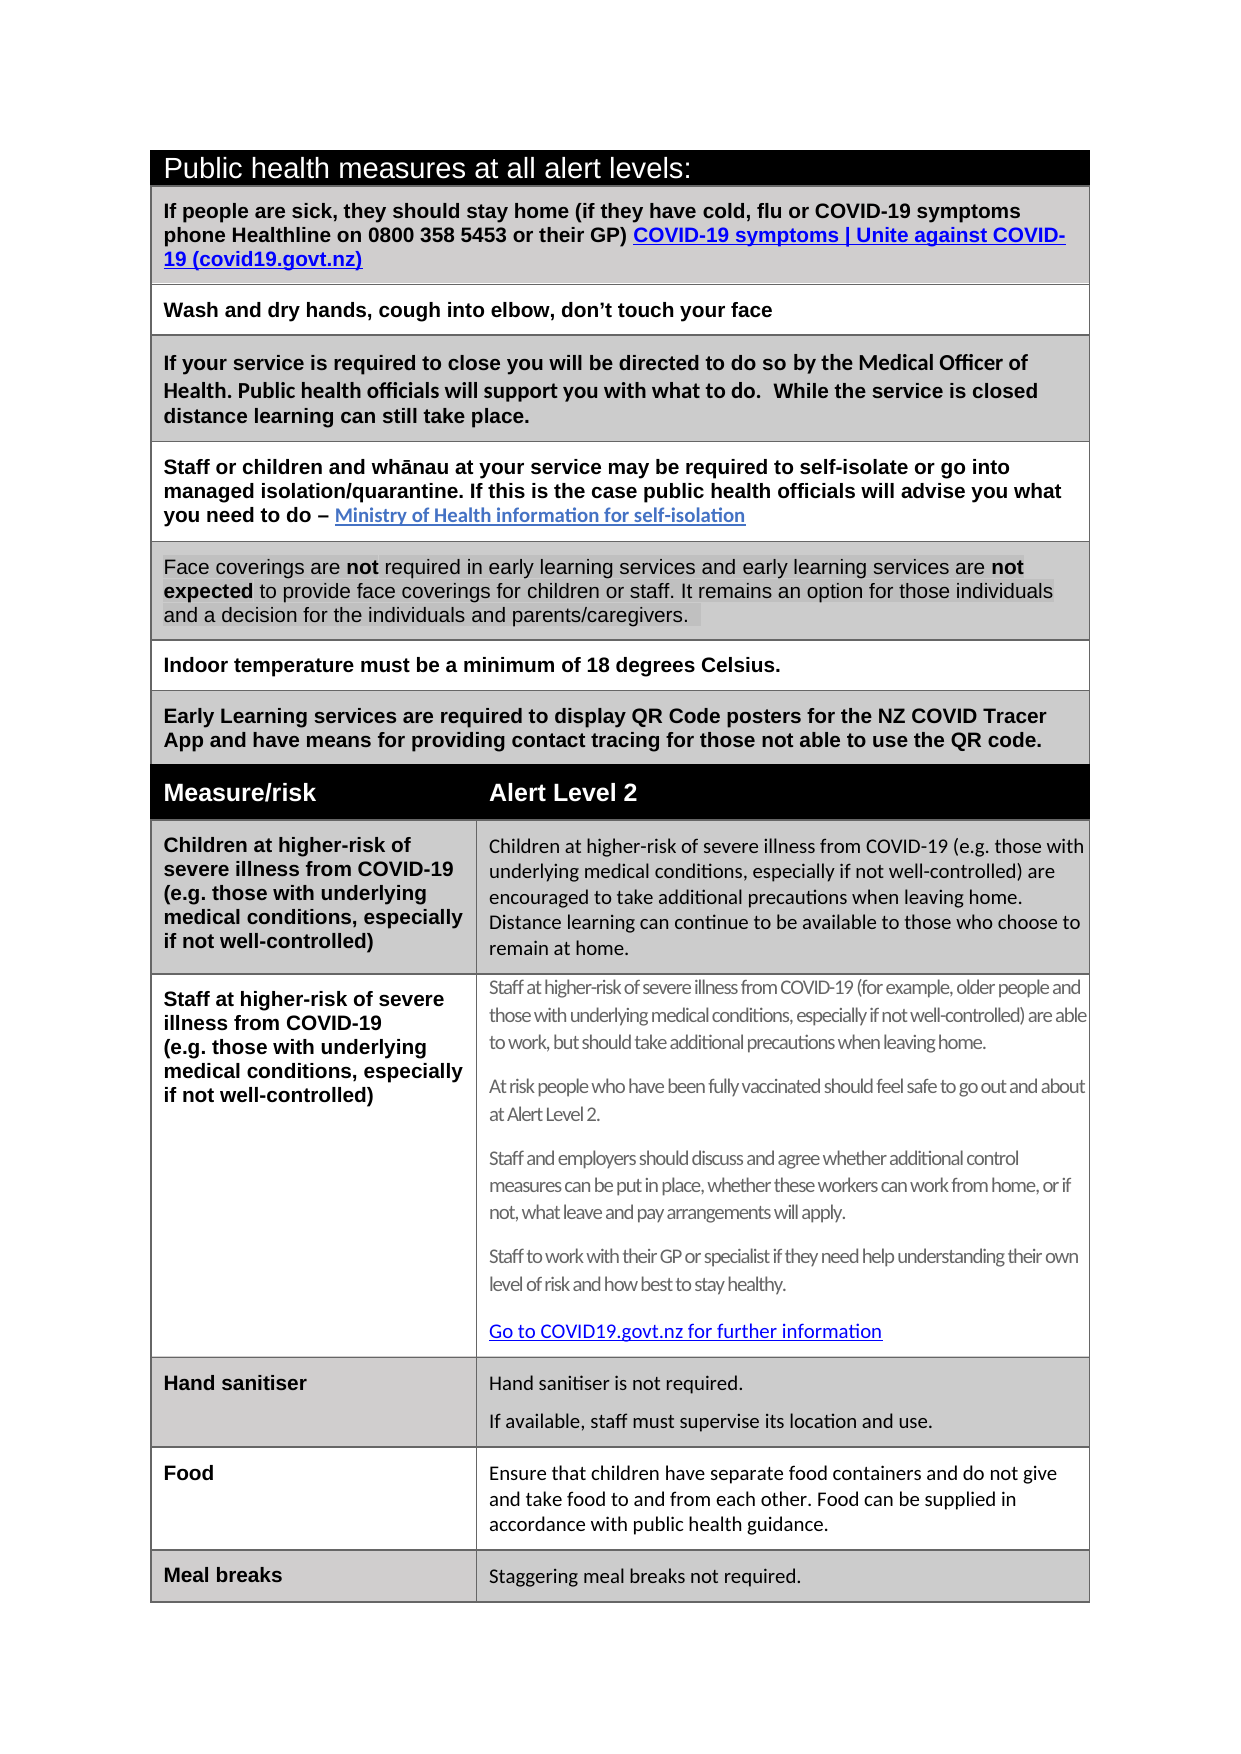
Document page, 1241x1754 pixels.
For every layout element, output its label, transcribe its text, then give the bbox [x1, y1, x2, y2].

table_cell Hand sanitiser [152, 1358, 476, 1446]
table_cell Staggering meal breaks not required. [477, 1551, 1089, 1601]
table_cell Measure/risk [152, 766, 476, 819]
table_header Public health measures at all alert levels: [152, 152, 1089, 185]
table_cell Early Learning services are required to display QR Code posters for the NZ COVID Tracer App and have means for providing contact tracing for those not able to use the QR code. [152, 691, 1089, 764]
table_cell If people are sick, they should stay home (if they have cold, flu or COVID-19 symptoms phone Healthline on 0800 358 5453 or their GP) COVID-19 symptoms | Unite against COVID-19 (covid19.govt.nz) [152, 187, 1089, 283]
table_cell Face coverings are not required in early learning services and early learning services are not expected to provide face coverings for children or staff. It remains an option for those individuals and a decision for the individuals and parents/caregivers. [152, 542, 1089, 639]
table_cell Hand sanitiser is not required. If available, staff must supervise its location and use. [477, 1358, 1089, 1446]
table_cell Staff or children and whānau at your service may be required to self-isolate or go into managed isolation/quarantine. If this is the case public health officials will advise you what you need to do – Ministry of Health information for self-isolation [152, 442, 1089, 541]
table_cell Staff at higher-risk of severe illness from COVID-19 (e.g. those with underlying medical conditions, especially if not well-controlled) [152, 975, 476, 1356]
table_cell Food [152, 1448, 476, 1549]
table_cell Meal breaks [152, 1551, 476, 1601]
table_cell If your service is required to close you will be directed to do so by the Medical Officer of Health. Public health officials will support you with what to do. While the service is closed distance learning can still take place. [152, 336, 1089, 441]
table_cell Ensure that children have separate food containers and do not give and take food to and from each other. Food can be supplied in accordance with public health guidance. [477, 1448, 1089, 1549]
table_cell Children at higher-risk of severe illness from COVID-19 (e.g. those with underlying medical conditions, especially if not well-controlled) [152, 821, 476, 973]
table_cell Alert Level 2 [476, 766, 1089, 819]
table_cell Children at higher-risk of severe illness from COVID-19 (e.g. those with underlying medical conditions, especially if not well-controlled) are encouraged to take additional precautions when leaving home. Distance learning can continue to be available to those who choose to remain at home. [477, 821, 1089, 973]
table_cell Wash and dry hands, cough into elbow, don’t touch your face [152, 285, 1089, 334]
table_cell Staff at higher-risk of severe illness from COVID-19 (for example, older people and those with underlying medical conditions, especially if not well-controlled) are able to work, but should take additional precautions when leaving home. At risk people who have been fully vaccinated should feel safe to go out and about at Alert Level 2. Staff and employers should discuss and agree whether additional control measures can be put in place, whether these workers can work from home, or if not, what leave and pay arrangements will apply. Staff to work with their GP or specialist if they need help understanding their own level of risk and how best to stay healthy. Go to COVID19.govt.nz for further information [477, 975, 1089, 1356]
table_cell Indoor temperature must be a minimum of 18 degrees Celsius. [152, 641, 1089, 689]
